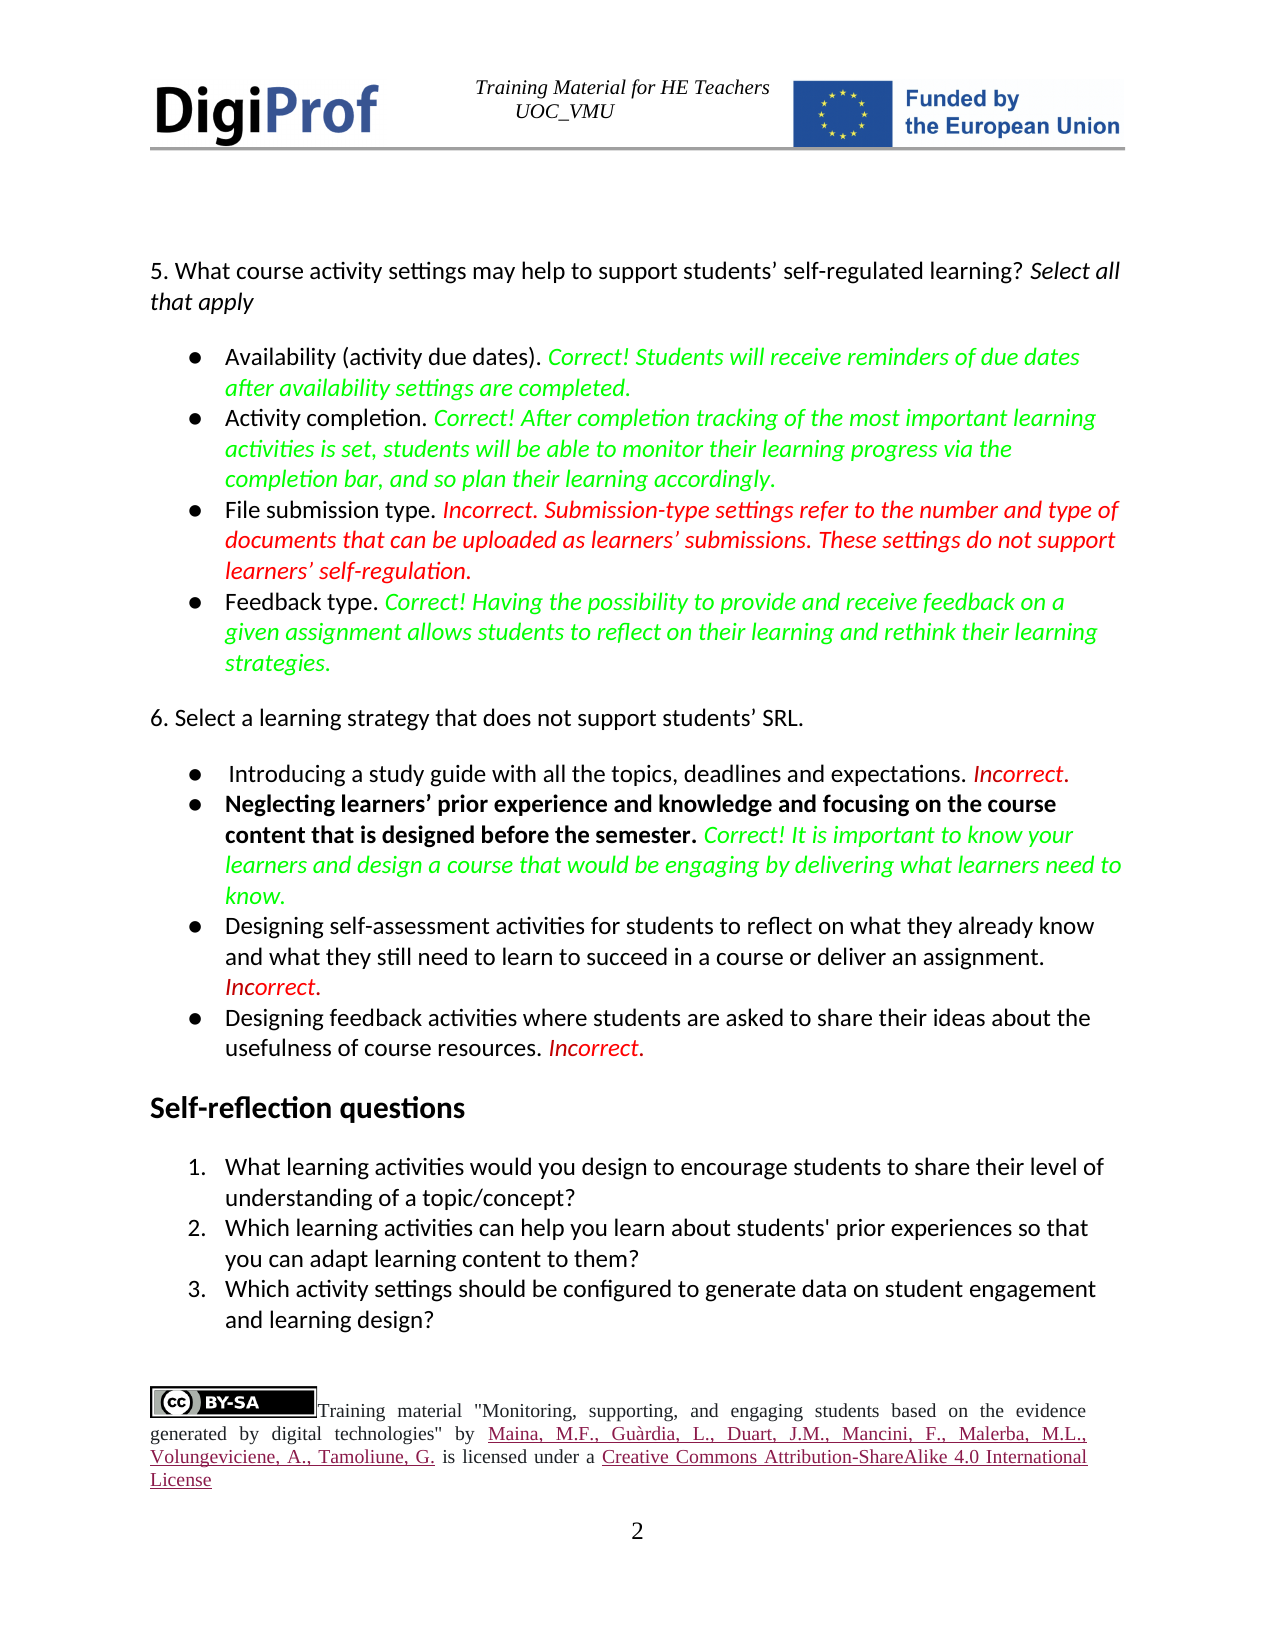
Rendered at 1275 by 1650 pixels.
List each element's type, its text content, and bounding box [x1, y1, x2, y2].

text Self-reflection questions [150, 1088, 1125, 1126]
list Designing self-assessment activities for students to reflect on what they already know and what they still need to learn to succeed in a course or deliver an assignment. Incorrect. [187, 910, 1125, 1002]
list Activity completion. Correct! After completion tracking of the most important learning activities is set, students will be able to monitor their learning progress via the completion bar, and so plan their learning accordingly. [187, 403, 1125, 494]
list Introducing a study guide with all the topics, deadlines and expectations. Incorrect. [187, 758, 1125, 788]
text 6. Select a learning strategy that does not support students’ SRL. [150, 702, 1125, 733]
list Designing feedback activities where students are asked to share their ideas about the usefulness of course resources. Incorrect. [187, 1002, 1125, 1063]
list Which learning activities can help you learn about students' prior experiences so that you can adapt learning content to them? [187, 1212, 1125, 1273]
list Availability (activity due dates). Correct! Students will receive reminders of due dates after availability settings are completed. [187, 342, 1125, 403]
list Feedback type. Correct! Having the possibility to provide and receive feedback on a given assignment allows students to reflect on their learning and rethink their learning strategies. [187, 586, 1125, 677]
picture [790, 79, 1125, 147]
list What learning activities would you design to encourage students to share their level of understanding of a topic/concept? [187, 1151, 1125, 1212]
text 5. What course activity settings may help to support students’ self-regulated learning? Select all that apply [150, 256, 1125, 317]
list Which activity settings should be configured to generate data on student engagement and learning design? [187, 1273, 1125, 1334]
picture [150, 79, 388, 147]
list Neglecting learners’ prior experience and knowledge and focusing on the course content that is designed before the semester. Correct! It is important to know your learners and design a course that would be engaging by delivering what learners need to know. [187, 788, 1125, 910]
picture [150, 1386, 318, 1418]
list File submission type. Incorrect. Submission-type settings refer to the number and type of documents that can be uploaded as learners’ submissions. These settings do not support learners’ self-regulation. [187, 494, 1125, 586]
